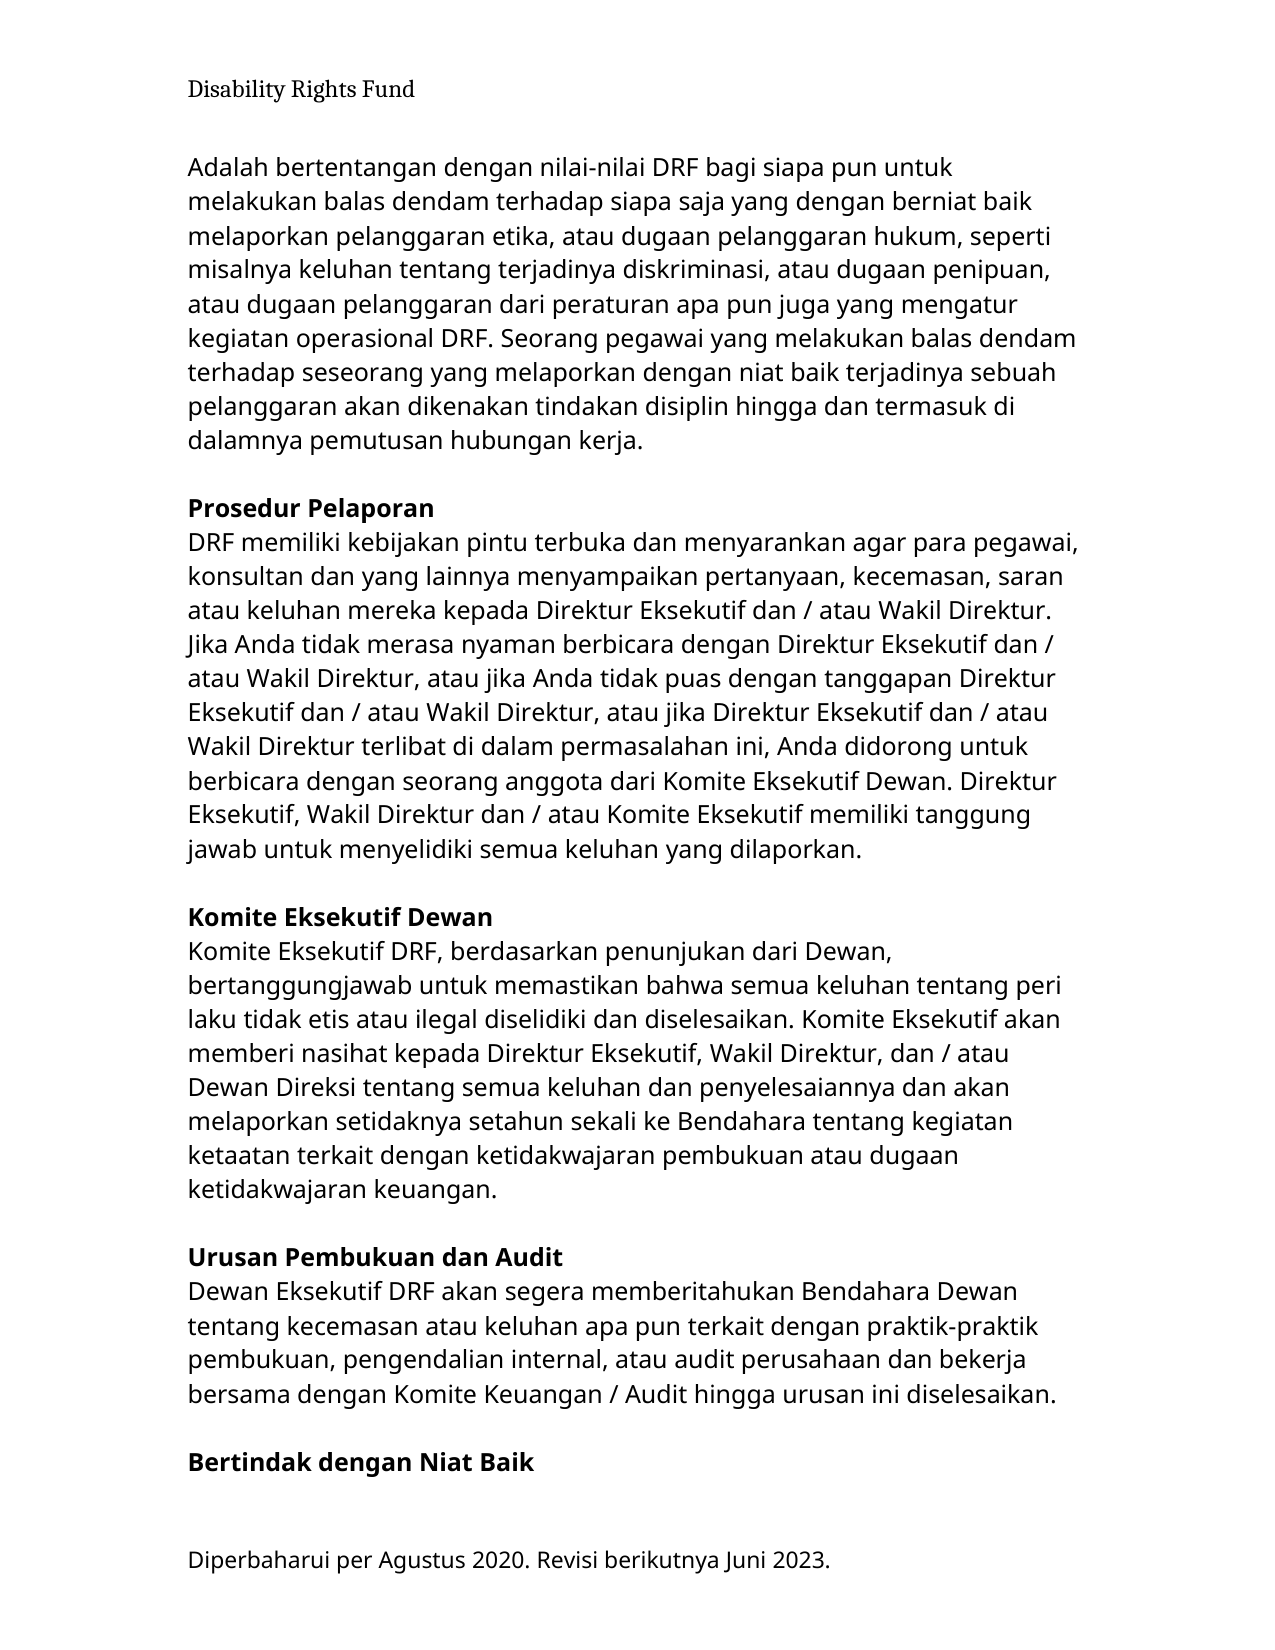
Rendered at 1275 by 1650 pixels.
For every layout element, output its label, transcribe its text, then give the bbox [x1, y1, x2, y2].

text Adalah bertentangan dengan nilai-nilai DRF bagi siapa pun untuk melakukan balas dendam terhadap siapa saja yang dengan berniat baik melaporkan pelanggaran etika, atau dugaan pelanggaran hukum, seperti misalnya keluhan tentang terjadinya diskriminasi, atau dugaan penipuan, atau dugaan pelanggaran dari peraturan apa pun juga yang mengatur kegiatan operasional DRF. Seorang pegawai yang melakukan balas dendam terhadap seseorang yang melaporkan dengan niat baik terjadinya sebuah pelanggaran akan dikenakan tindakan disiplin hingga dan termasuk di dalamnya pemutusan hubungan kerja. [187, 150, 1087, 457]
text Komite Eksekutif Dewan [187, 899, 1087, 933]
text Dewan Eksekutif DRF akan segera memberitahukan Bendahara Dewan tentang kecemasan atau keluhan apa pun terkait dengan praktik-praktik pembukuan, pengendalian internal, atau audit perusahaan dan bekerja bersama dengan Komite Keuangan / Audit hingga urusan ini diselesaikan. [187, 1274, 1087, 1410]
text Komite Eksekutif DRF, berdasarkan penunjukan dari Dewan, bertanggungjawab untuk memastikan bahwa semua keluhan tentang peri laku tidak etis atau ilegal diselidiki dan diselesaikan. Komite Eksekutif akan memberi nasihat kepada Direktur Eksekutif, Wakil Direktur, dan / atau Dewan Direksi tentang semua keluhan dan penyelesaiannya dan akan melaporkan setidaknya setahun sekali ke Bendahara tentang kegiatan ketaatan terkait dengan ketidakwajaran pembukuan atau dugaan ketidakwajaran keuangan. [187, 933, 1087, 1206]
text Prosedur Pelaporan [187, 491, 1087, 525]
text Urusan Pembukuan dan Audit [187, 1240, 1087, 1274]
text DRF memiliki kebijakan pintu terbuka dan menyarankan agar para pegawai, konsultan dan yang lainnya menyampaikan pertanyaan, kecemasan, saran atau keluhan mereka kepada Direktur Eksekutif dan / atau Wakil Direktur. Jika Anda tidak merasa nyaman berbicara dengan Direktur Eksekutif dan / atau Wakil Direktur, atau jika Anda tidak puas dengan tanggapan Direktur Eksekutif dan / atau Wakil Direktur, atau jika Direktur Eksekutif dan / atau Wakil Direktur terlibat di dalam permasalahan ini, Anda didorong untuk berbicara dengan seorang anggota dari Komite Eksekutif Dewan. Direktur Eksekutif, Wakil Direktur dan / atau Komite Eksekutif memiliki tanggung jawab untuk menyelidiki semua keluhan yang dilaporkan. [187, 525, 1087, 865]
text Bertindak dengan Niat Baik [187, 1444, 1087, 1478]
